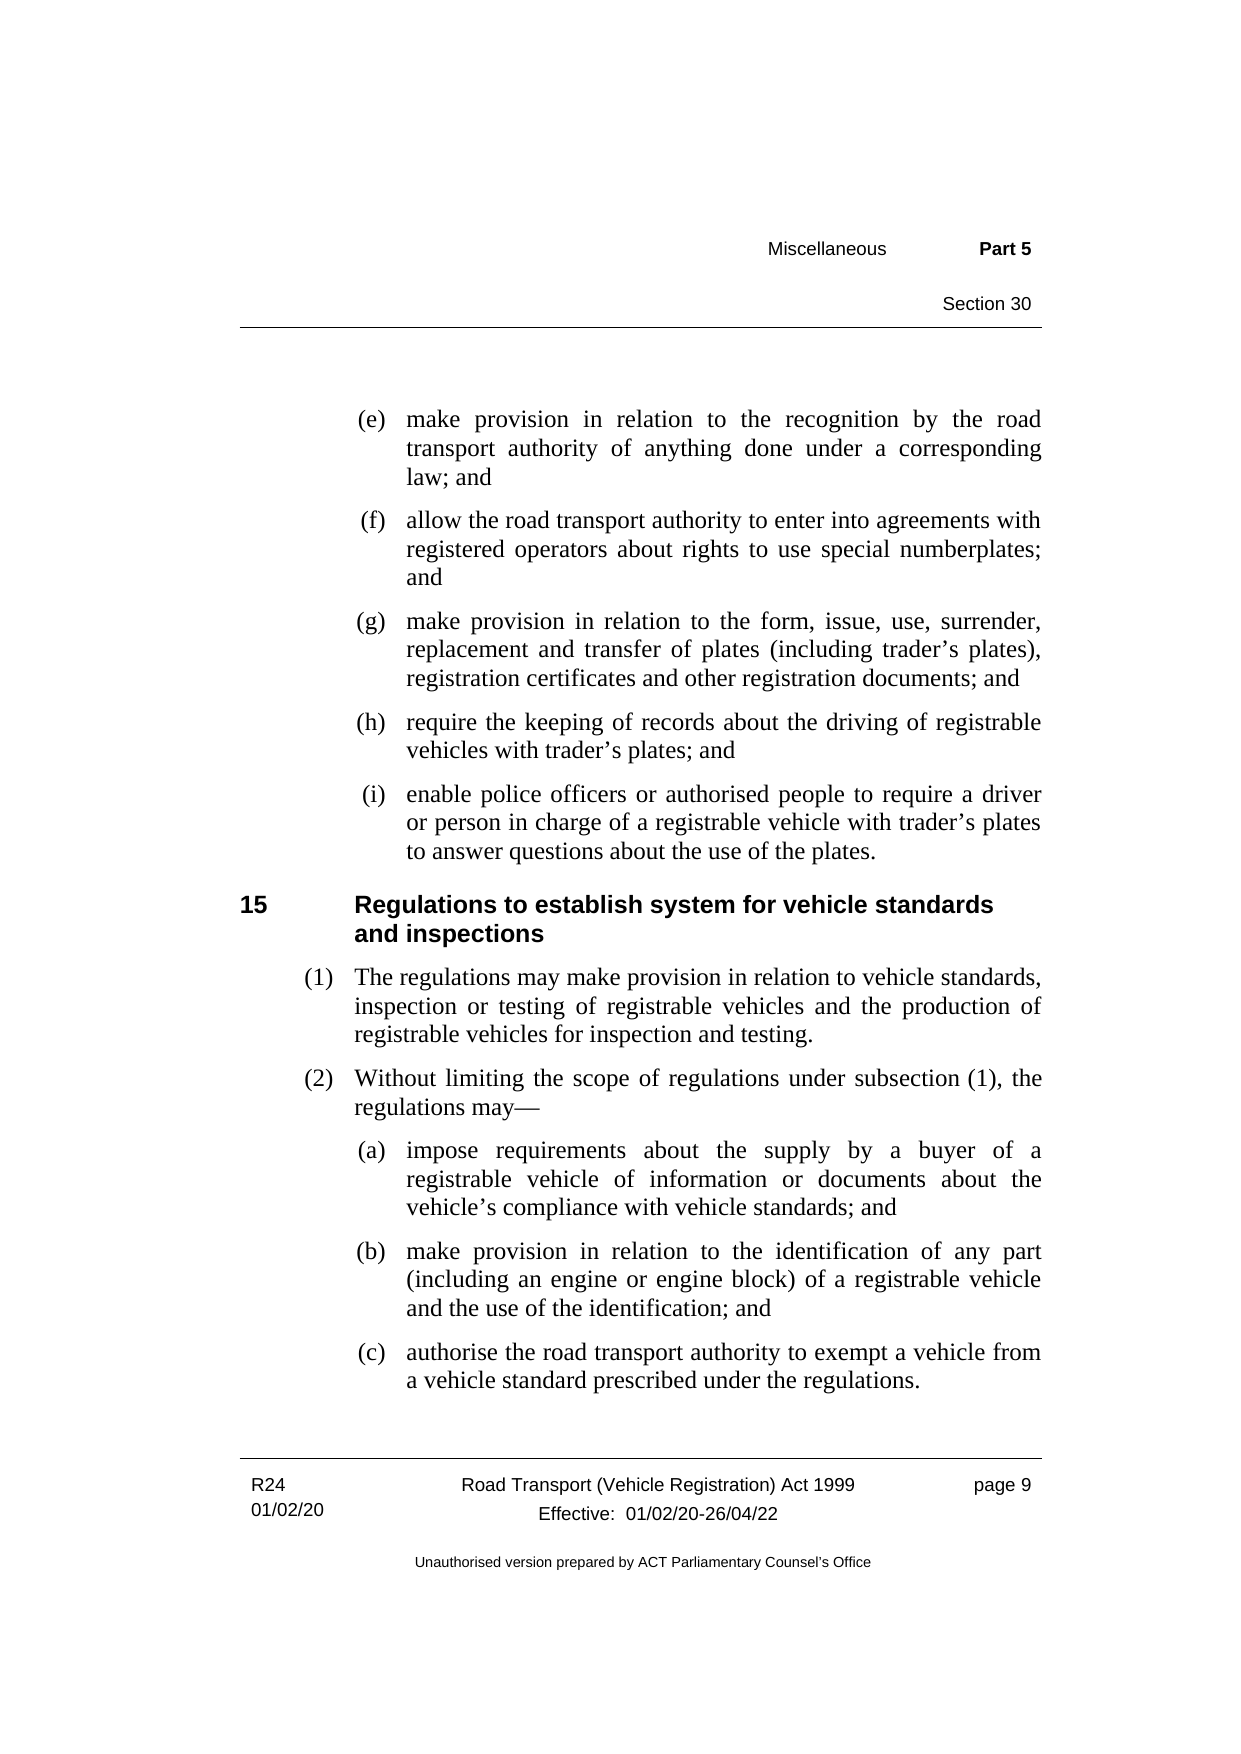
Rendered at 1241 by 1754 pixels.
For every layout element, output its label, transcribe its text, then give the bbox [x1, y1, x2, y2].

text (c) authorise the road transport authority to exempt a vehicle from a vehicle standard prescribed under the regulations. [239, 1337, 1042, 1394]
text (h) require the keeping of records about the driving of registrable vehicles with trader’s plates; and [239, 707, 1042, 764]
text (1) The regulations may make provision in relation to vehicle standards, inspection or testing of registrable vehicles and the production of registrable vehicles for inspection and testing. [239, 962, 1042, 1048]
text (f) allow the road transport authority to enter into agreements with registered operators about rights to use special numberplates; and [239, 505, 1042, 591]
text (a) impose requirements about the supply by a buyer of a registrable vehicle of information or documents about the vehicle’s compliance with vehicle standards; and [239, 1135, 1042, 1221]
text (2) Without limiting the scope of regulations under subsection (1), the regulations may— [239, 1063, 1042, 1120]
text 15 Regulations to establish system for vehicle standards and inspections [239, 890, 1042, 947]
text (b) make provision in relation to the identification of any part (including an engine or engine block) of a registrable vehicle and the use of the identification; and [239, 1236, 1042, 1322]
text (g) make provision in relation to the form, issue, use, surrender, replacement and transfer of plates (including trader’s plates), registration certificates and other registration documents; and [239, 606, 1042, 692]
text (e) make provision in relation to the recognition by the road transport authority of anything done under a corresponding law; and [239, 404, 1042, 490]
text (i) enable police officers or authorised people to require a driver or person in charge of a registrable vehicle with trader’s plates to answer questions about the use of the plates. [239, 779, 1042, 865]
